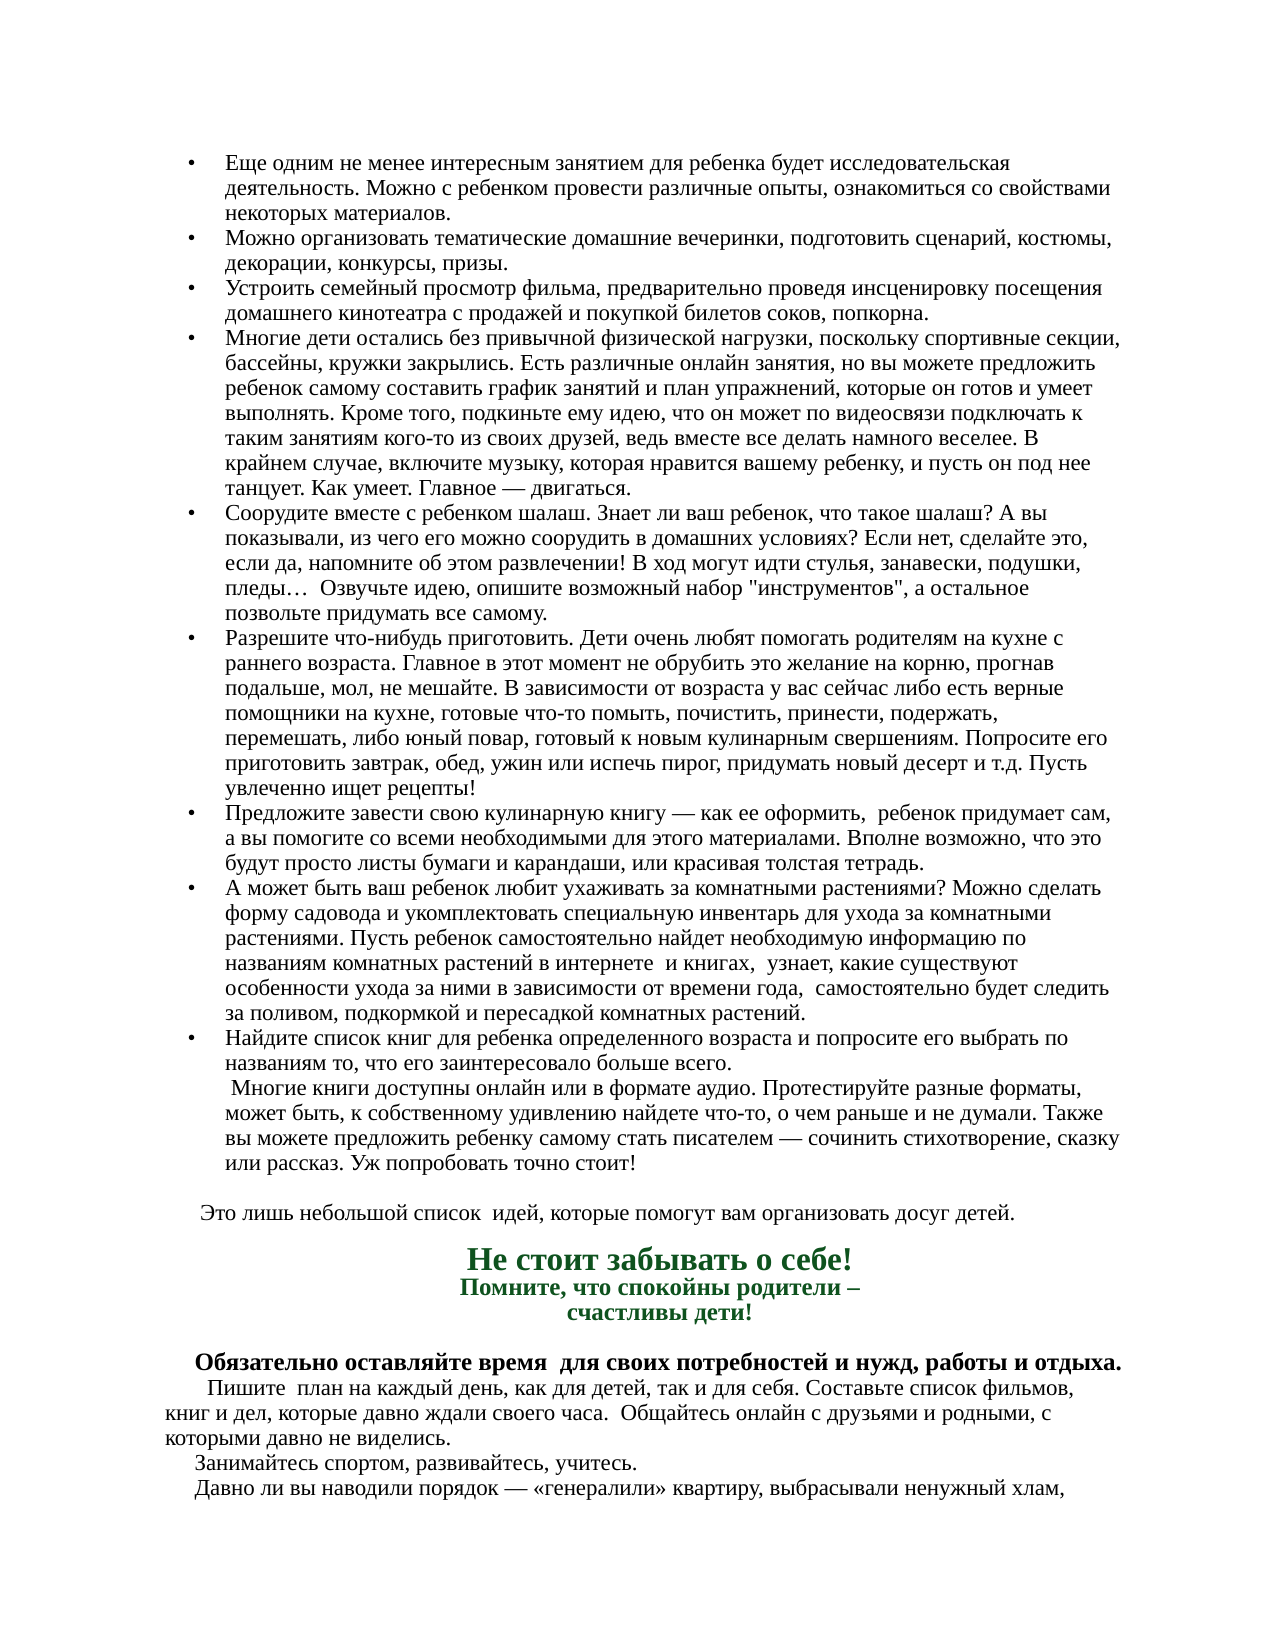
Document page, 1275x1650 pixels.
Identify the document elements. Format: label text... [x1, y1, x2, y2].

list Предложите завести свою кулинарную книгу — как ее оформить, ребенок придумает сам, а вы помогите со всеми необходимыми для этого материалами. Вполне возможно, что это будут просто листы бумаги и карандаши, или красивая толстая тетрадь. [187, 800, 1125, 875]
list Устроить семейный просмотр фильма, предварительно проведя инсценировку посещения домашнего кинотеатра с продажей и покупкой билетов соков, попкорна. [187, 275, 1125, 325]
list Разрешите что-нибудь приготовить. Дети очень любят помогать родителям на кухне с раннего возраста. Главное в этот момент не обрубить это желание на корню, прогнав подальше, мол, не мешайте. В зависимости от возраста у вас сейчас либо есть верные помощники на кухне, готовые что-то помыть, почистить, принести, подержать, перемешать, либо юный повар, готовый к новым кулинарным свершениям. Попросите его приготовить завтрак, обед, ужин или испечь пирог, придумать новый десерт и т.д. Пусть увлеченно ищет рецепты! [187, 625, 1125, 800]
list А может быть ваш ребенок любит ухаживать за комнатными растениями? Можно сделать форму садовода и укомплектовать специальную инвентарь для ухода за комнатными растениями. Пусть ребенок самостоятельно найдет необходимую информацию по названиям комнатных растений в интернете и книгах, узнает, какие существуют особенности ухода за ними в зависимости от времени года, самостоятельно будет следить за поливом, подкормкой и пересадкой комнатных растений. [187, 875, 1125, 1025]
list Можно организовать тематические домашние вечеринки, подготовить сценарий, костюмы, декорации, конкурсы, призы. [187, 225, 1125, 275]
list Многие дети остались без привычной физической нагрузки, поскольку спортивные секции, бассейны, кружки закрылись. Есть различные онлайн занятия, но вы можете предложить ребенок самому составить график занятий и план упражнений, которые он готов и умеет выполнять. Кроме того, подкиньте ему идею, что он может по видеосвязи подключать к таким занятиям кого-то из своих друзей, ведь вместе все делать намного веселее. В крайнем случае, включите музыку, которая нравится вашему ребенку, и пусть он под нее танцует. Как умеет. Главное — двигаться. [187, 325, 1125, 500]
list Еще одним не менее интересным занятием для ребенка будет исследовательская деятельность. Можно с ребенком провести различные опыты, ознакомиться со свойствами некоторых материалов. [187, 150, 1125, 225]
text счастливы дети! [165, 1300, 1125, 1325]
list Найдите список книг для ребенка определенного возраста и попросите его выбрать по названиям то, что его заинтересовало больше всего. [187, 1025, 1125, 1075]
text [165, 1475, 1125, 1500]
text Обязательно оставляйте время для своих потребностей и нужд, работы и отдыха. [165, 1350, 1125, 1375]
text Это лишь небольшой список идей, которые помогут вам организовать досуг детей. [165, 1200, 1125, 1225]
text Помните, что спокойны родители – [165, 1275, 1125, 1300]
text Не стоит забывать о себе! [165, 1250, 1125, 1275]
text Пишите план на каждый день, как для детей, так и для себя. Составьте список фильмов, книг и дел, которые давно ждали своего часа. Общайтесь онлайн с друзьями и родными, с которыми давно не виделись. [165, 1375, 1125, 1450]
text Многие книги доступны онлайн или в формате аудио. Протестируйте разные форматы, может быть, к собственному удивлению найдете что-то, о чем раньше и не думали. Также вы можете предложить ребенку самому стать писателем — сочинить стихотворение, сказку или рассказ. Уж попробовать точно стоит! [225, 1075, 1125, 1175]
text Занимайтесь спортом, развивайтесь, учитесь. [165, 1450, 1125, 1475]
list Соорудите вместе с ребенком шалаш. Знает ли ваш ребенок, что такое шалаш? А вы показывали, из чего его можно соорудить в домашних условиях? Если нет, сделайте это, если да, напомните об этом развлечении! В ход могут идти стулья, занавески, подушки, пледы… Озвучьте идею, опишите возможный набор "инструментов", а остальное позвольте придумать все самому. [187, 500, 1125, 625]
